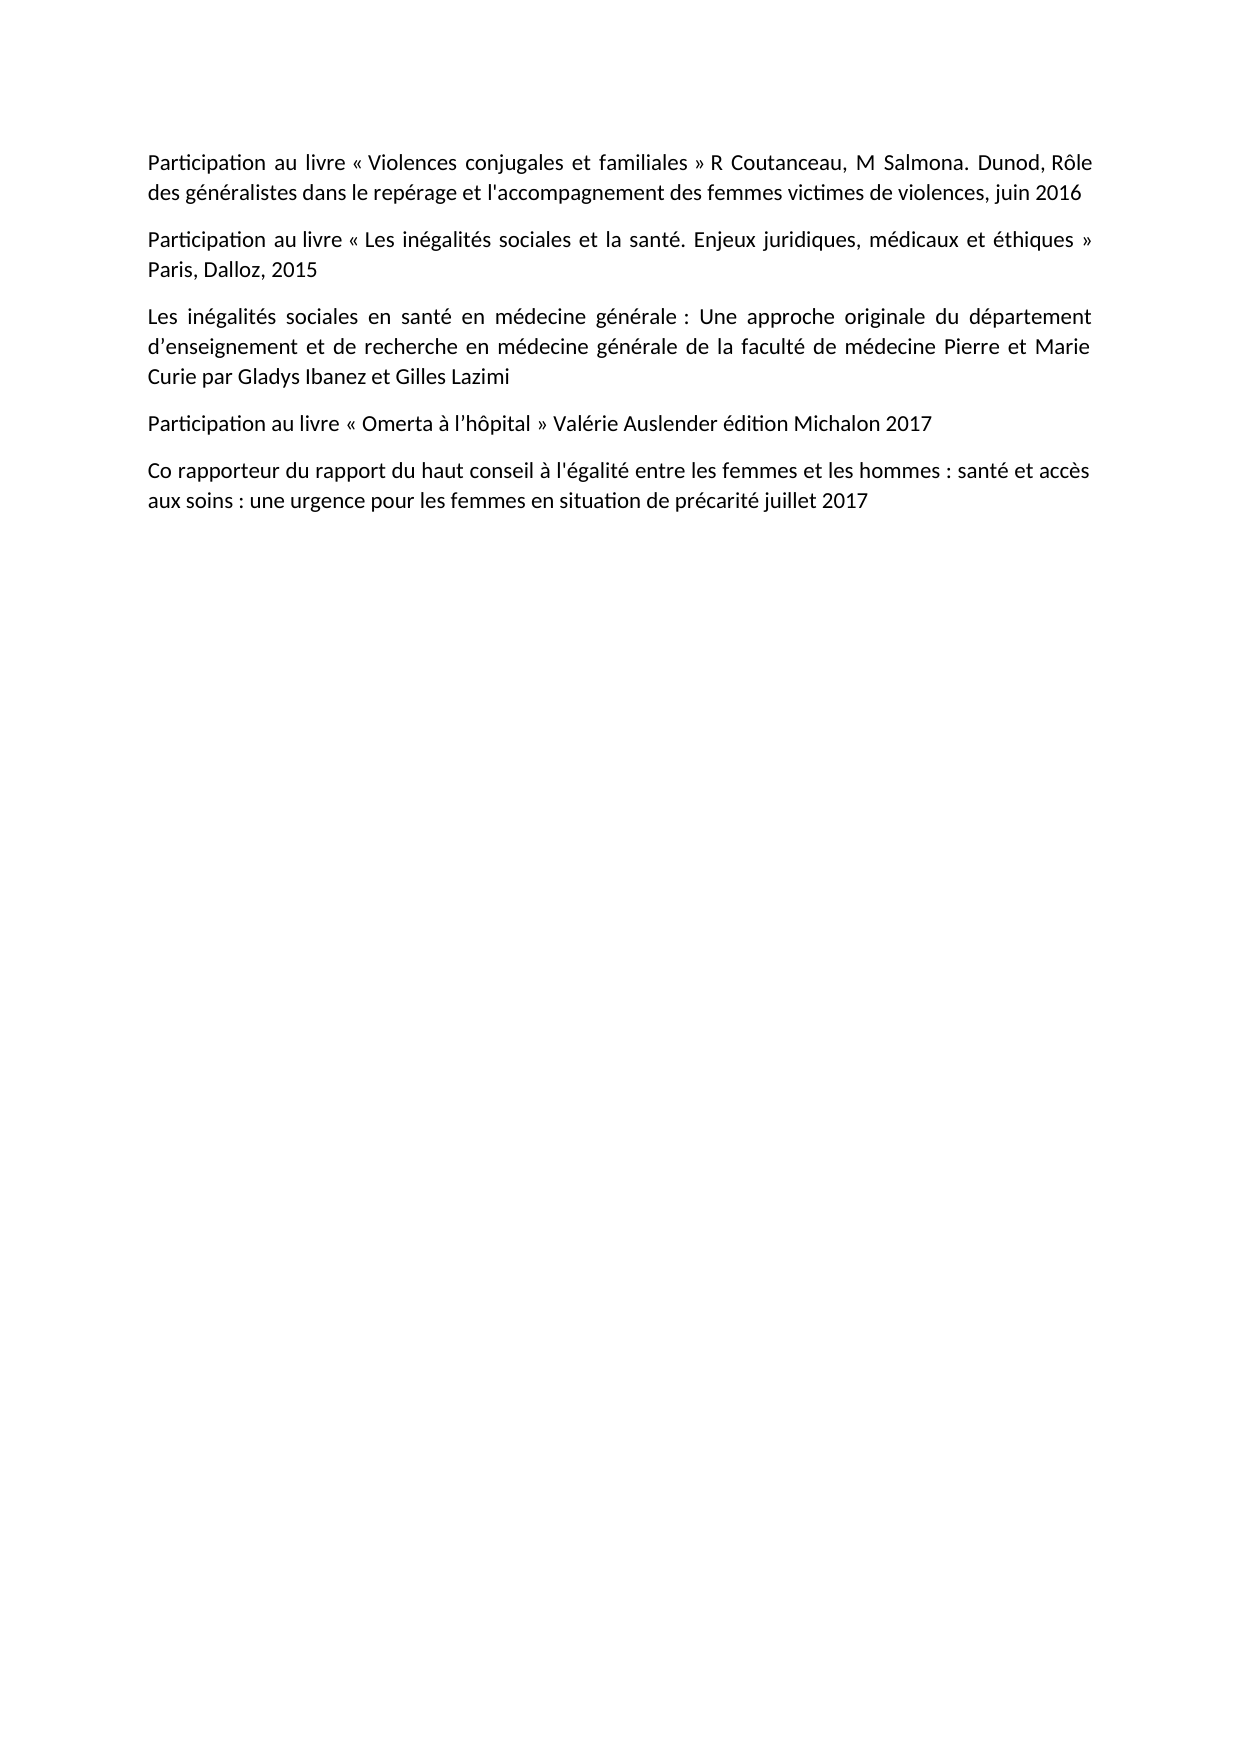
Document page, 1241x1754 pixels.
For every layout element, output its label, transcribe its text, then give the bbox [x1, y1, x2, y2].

text Participation au livre « Omerta à l’hôpital » Valérie Auslender édition Michalon 2017 [148, 409, 1093, 437]
text Co rapporteur du rapport du haut conseil à l'égalité entre les femmes et les hommes : santé et accès aux soins : une urgence pour les femmes en situation de précarité juillet 2017 [148, 456, 1093, 514]
text Participation au livre « Les inégalités sociales et la santé. Enjeux juridiques, médicaux et éthiques » Paris, Dalloz, 2015 [148, 225, 1093, 283]
text Participation au livre « Violences conjugales et familiales » R Coutanceau, M Salmona. Dunod, Rôle des généralistes dans le repérage et l'accompagnement des femmes victimes de violences, juin 2016 [148, 148, 1093, 206]
text Les inégalités sociales en santé en médecine générale : Une approche originale du département d’enseignement et de recherche en médecine générale de la faculté de médecine Pierre et Marie Curie par Gladys Ibanez et Gilles Lazimi [148, 302, 1093, 390]
